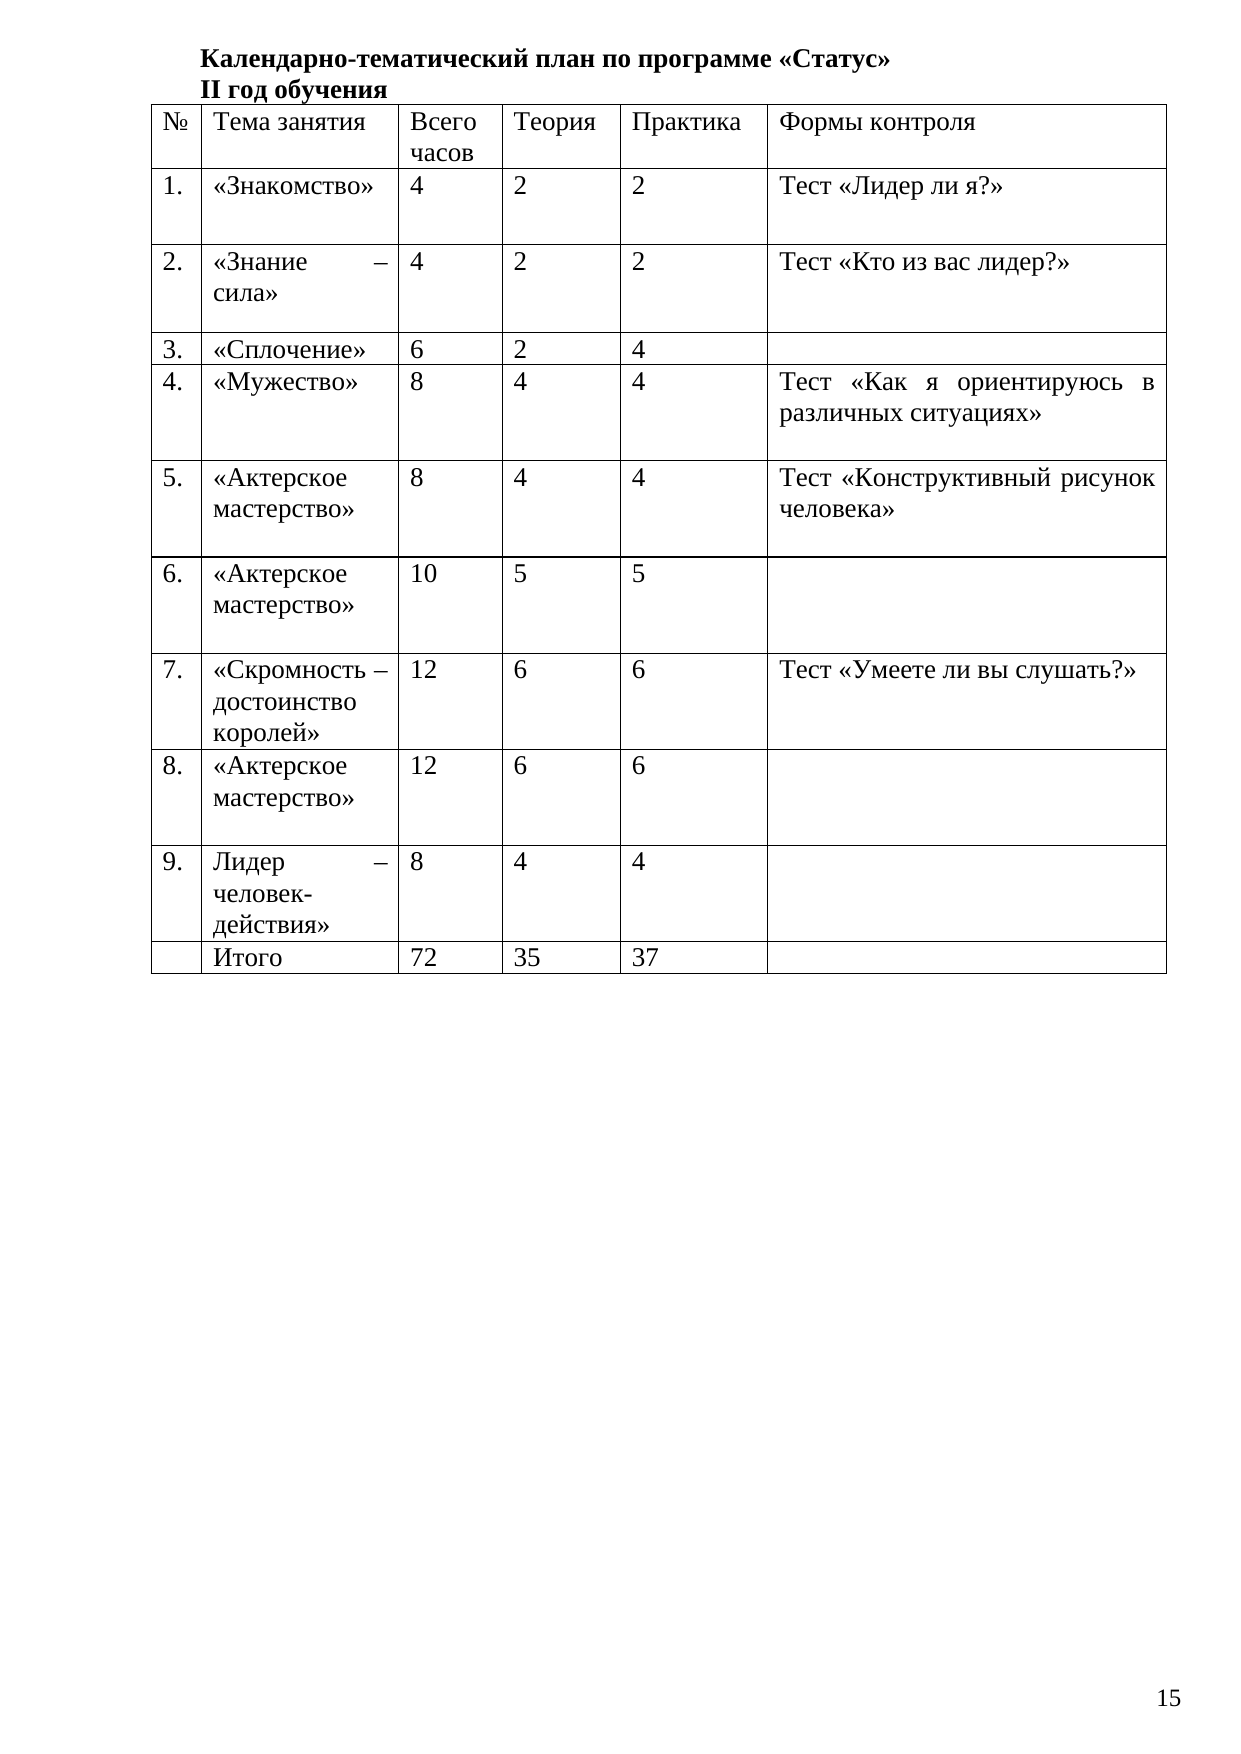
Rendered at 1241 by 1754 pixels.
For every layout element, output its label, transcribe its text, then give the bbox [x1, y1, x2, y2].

table_cell «Скромность – достоинство королей» [202, 654, 398, 748]
table_cell Лидер – человек-действия» [202, 846, 398, 941]
table_cell 4 [503, 365, 620, 460]
table_cell «Актерское мастерство» [202, 750, 398, 844]
table_cell 4 [621, 365, 767, 460]
table_cell «Мужество» [202, 365, 398, 460]
table_cell 2 [503, 333, 620, 364]
table_cell 2 [503, 245, 620, 332]
table_cell 8 [399, 846, 502, 941]
table_cell 8 [399, 461, 502, 556]
table_header Формы контроля [768, 105, 1166, 168]
table_cell Тест «Как я ориентируюсь в различных ситуациях» [768, 365, 1166, 460]
table_cell 6 [503, 654, 620, 748]
table_cell «Актерское мастерство» [202, 558, 398, 652]
table_cell 4 [399, 245, 502, 332]
table_cell 4 [399, 169, 502, 244]
table_cell [768, 942, 1166, 973]
table_cell 2 [621, 245, 767, 332]
table_cell 12 [399, 750, 502, 844]
table_cell Тест «Конструктивный рисунок человека» [768, 461, 1166, 556]
table_cell 6 [503, 750, 620, 844]
table_header Практика [621, 105, 767, 168]
table_cell 4 [621, 461, 767, 556]
table_header Всего часов [399, 105, 502, 168]
table_cell 2. [152, 245, 201, 332]
table_cell 4 [503, 461, 620, 556]
table_cell 37 [621, 942, 767, 973]
table_cell [768, 846, 1166, 941]
table_header № [152, 105, 201, 168]
table_cell 4. [152, 365, 201, 460]
table_cell 7. [152, 654, 201, 748]
table_cell 35 [503, 942, 620, 973]
table_cell 9. [152, 846, 201, 941]
table_cell 4 [621, 333, 767, 364]
table_cell [768, 558, 1166, 652]
table_cell 4 [621, 846, 767, 941]
table_cell 6 [621, 654, 767, 748]
table_cell «Актерское мастерство» [202, 461, 398, 556]
table_cell 72 [399, 942, 502, 973]
table_cell Тест «Умеете ли вы слушать?» [768, 654, 1166, 748]
table_cell 12 [399, 654, 502, 748]
table_cell 2 [621, 169, 767, 244]
table_cell Тест «Кто из вас лидер?» [768, 245, 1166, 332]
table_cell «Знакомство» [202, 169, 398, 244]
table_cell 5 [621, 558, 767, 652]
table_cell 8 [399, 365, 502, 460]
text Календарно-тематический план по программе «Статус» [200, 42, 1181, 73]
table_cell [768, 333, 1166, 364]
text II год обучения [200, 73, 1181, 104]
table_cell 4 [503, 846, 620, 941]
table_cell 1. [152, 169, 201, 244]
table_cell 6 [399, 333, 502, 364]
table_cell 8. [152, 750, 201, 844]
table_cell 6 [621, 750, 767, 844]
table_cell 10 [399, 558, 502, 652]
table_cell 3. [152, 333, 201, 364]
table_cell 2 [503, 169, 620, 244]
table_cell 6. [152, 558, 201, 652]
table_cell [768, 750, 1166, 844]
table_cell 5. [152, 461, 201, 556]
table_cell 5 [503, 558, 620, 652]
table_cell Тест «Лидер ли я?» [768, 169, 1166, 244]
table_cell «Знание – сила» [202, 245, 398, 332]
table_header Теория [503, 105, 620, 168]
table_cell «Сплочение» [202, 333, 398, 364]
table_cell Итого [202, 942, 398, 973]
table_header Тема занятия [202, 105, 398, 168]
table_cell [152, 942, 201, 973]
